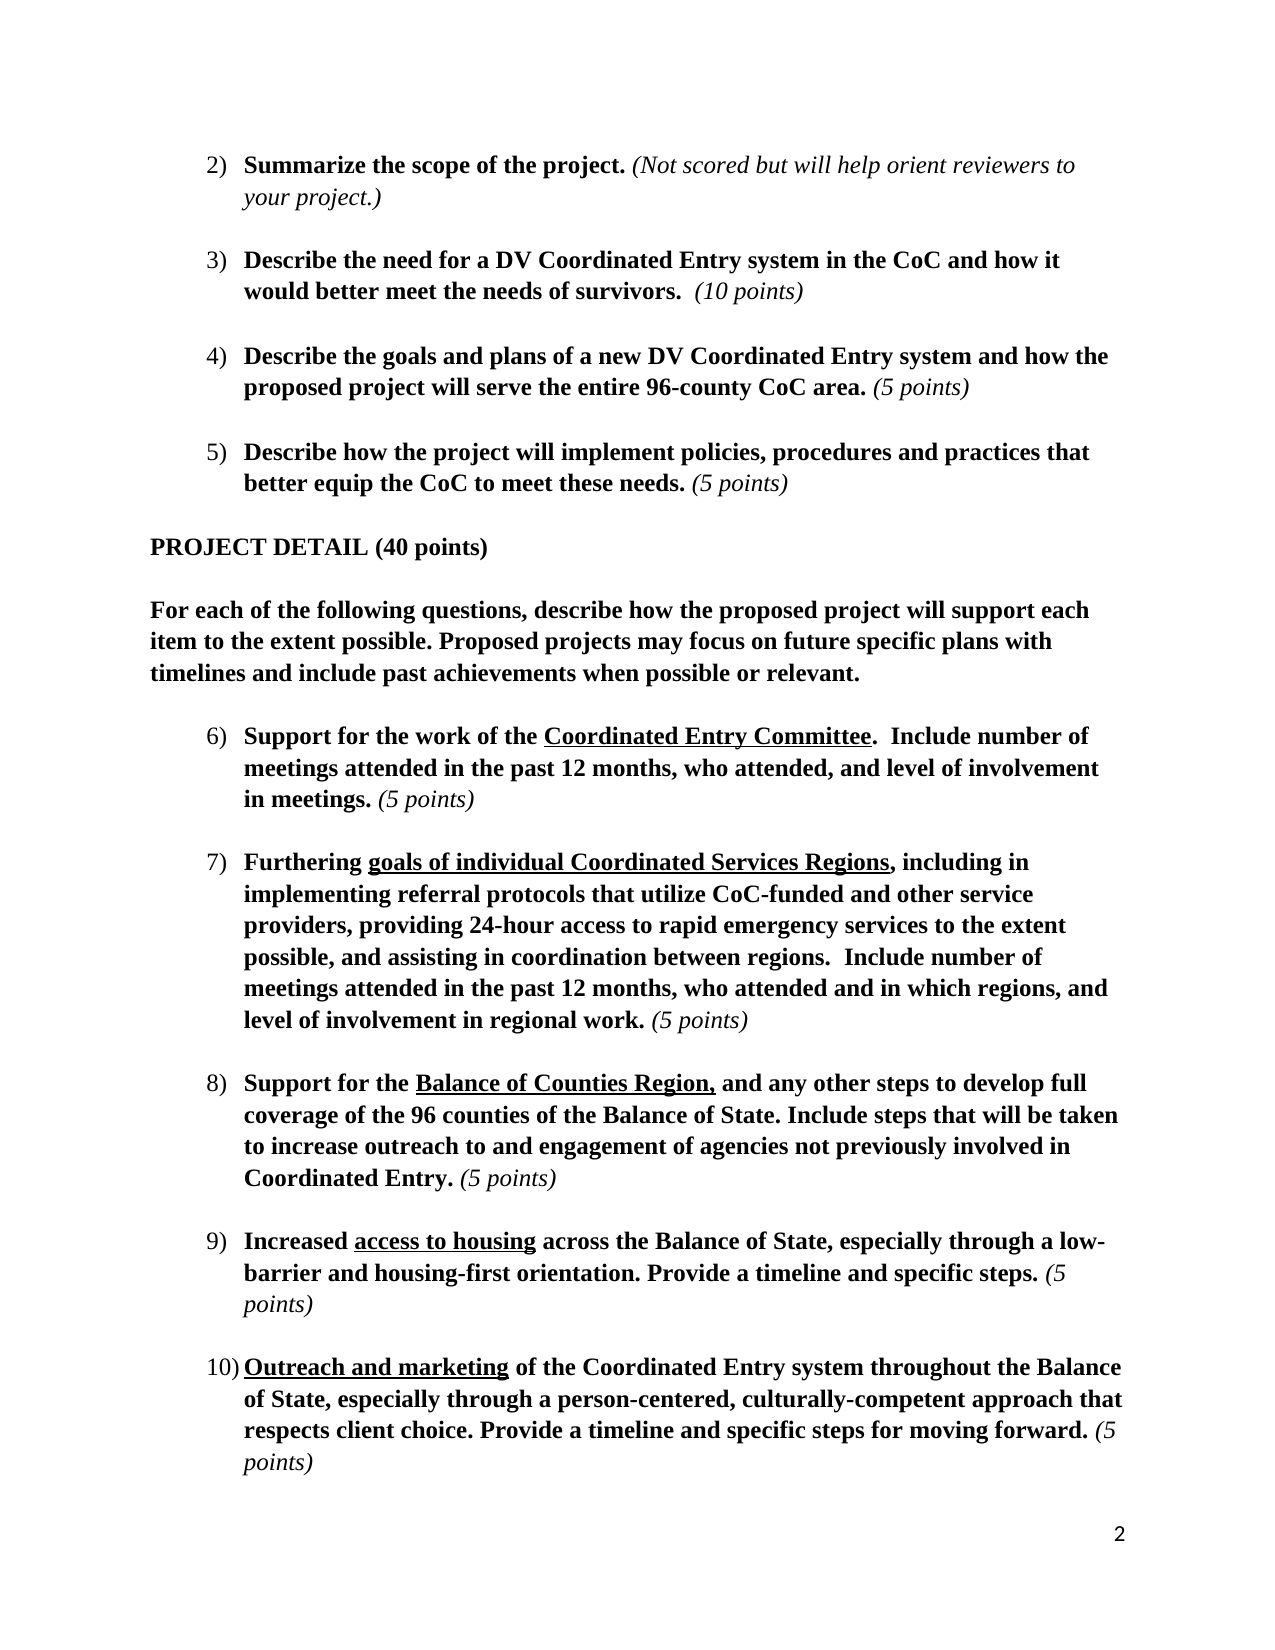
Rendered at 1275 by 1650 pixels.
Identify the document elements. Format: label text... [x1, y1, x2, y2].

list Summarize the scope of the project. (Not scored but will help orient reviewers to your project.) [206, 150, 1125, 210]
text For each of the following questions, describe how the proposed project will support each item to the extent possible. Proposed projects may focus on future specific plans with timelines and include past achievements when possible or relevant. [150, 595, 1125, 687]
list Describe the need for a DV Coordinated Entry system in the CoC and how it would better meet the needs of survivors. (10 points) [206, 245, 1125, 305]
list Furthering goals of individual Coordinated Services Regions, including in implementing referral protocols that utilize CoC-funded and other service providers, providing 24-hour access to rapid emergency services to the extent possible, and assisting in coordination between regions. Include number of meetings attended in the past 12 months, who attended and in which regions, and level of involvement in regional work. (5 points) [206, 847, 1125, 1034]
list Outreach and marketing of the Coordinated Entry system throughout the Balance of State, especially through a person-centered, culturally-competent approach that respects client choice. Provide a timeline and specific steps for moving forward. (5 points) [206, 1352, 1125, 1476]
list Support for the Balance of Counties Region, and any other steps to develop full coverage of the 96 counties of the Balance of State. Include steps that will be taken to increase outreach to and engagement of agencies not previously involved in Coordinated Entry. (5 points) [206, 1068, 1125, 1192]
list Increased access to housing across the Balance of State, especially through a low-barrier and housing-first orientation. Provide a timeline and specific steps. (5 points) [206, 1226, 1125, 1318]
list Describe the goals and plans of a new DV Coordinated Entry system and how the proposed project will serve the entire 96-county CoC area. (5 points) [206, 341, 1125, 401]
list Describe how the project will implement policies, procedures and practices that better equip the CoC to meet these needs. (5 points) [206, 437, 1125, 497]
text PROJECT DETAIL (40 points) [150, 532, 1125, 560]
list Support for the work of the Coordinated Entry Committee. Include number of meetings attended in the past 12 months, who attended, and level of involvement in meetings. (5 points) [206, 721, 1125, 813]
